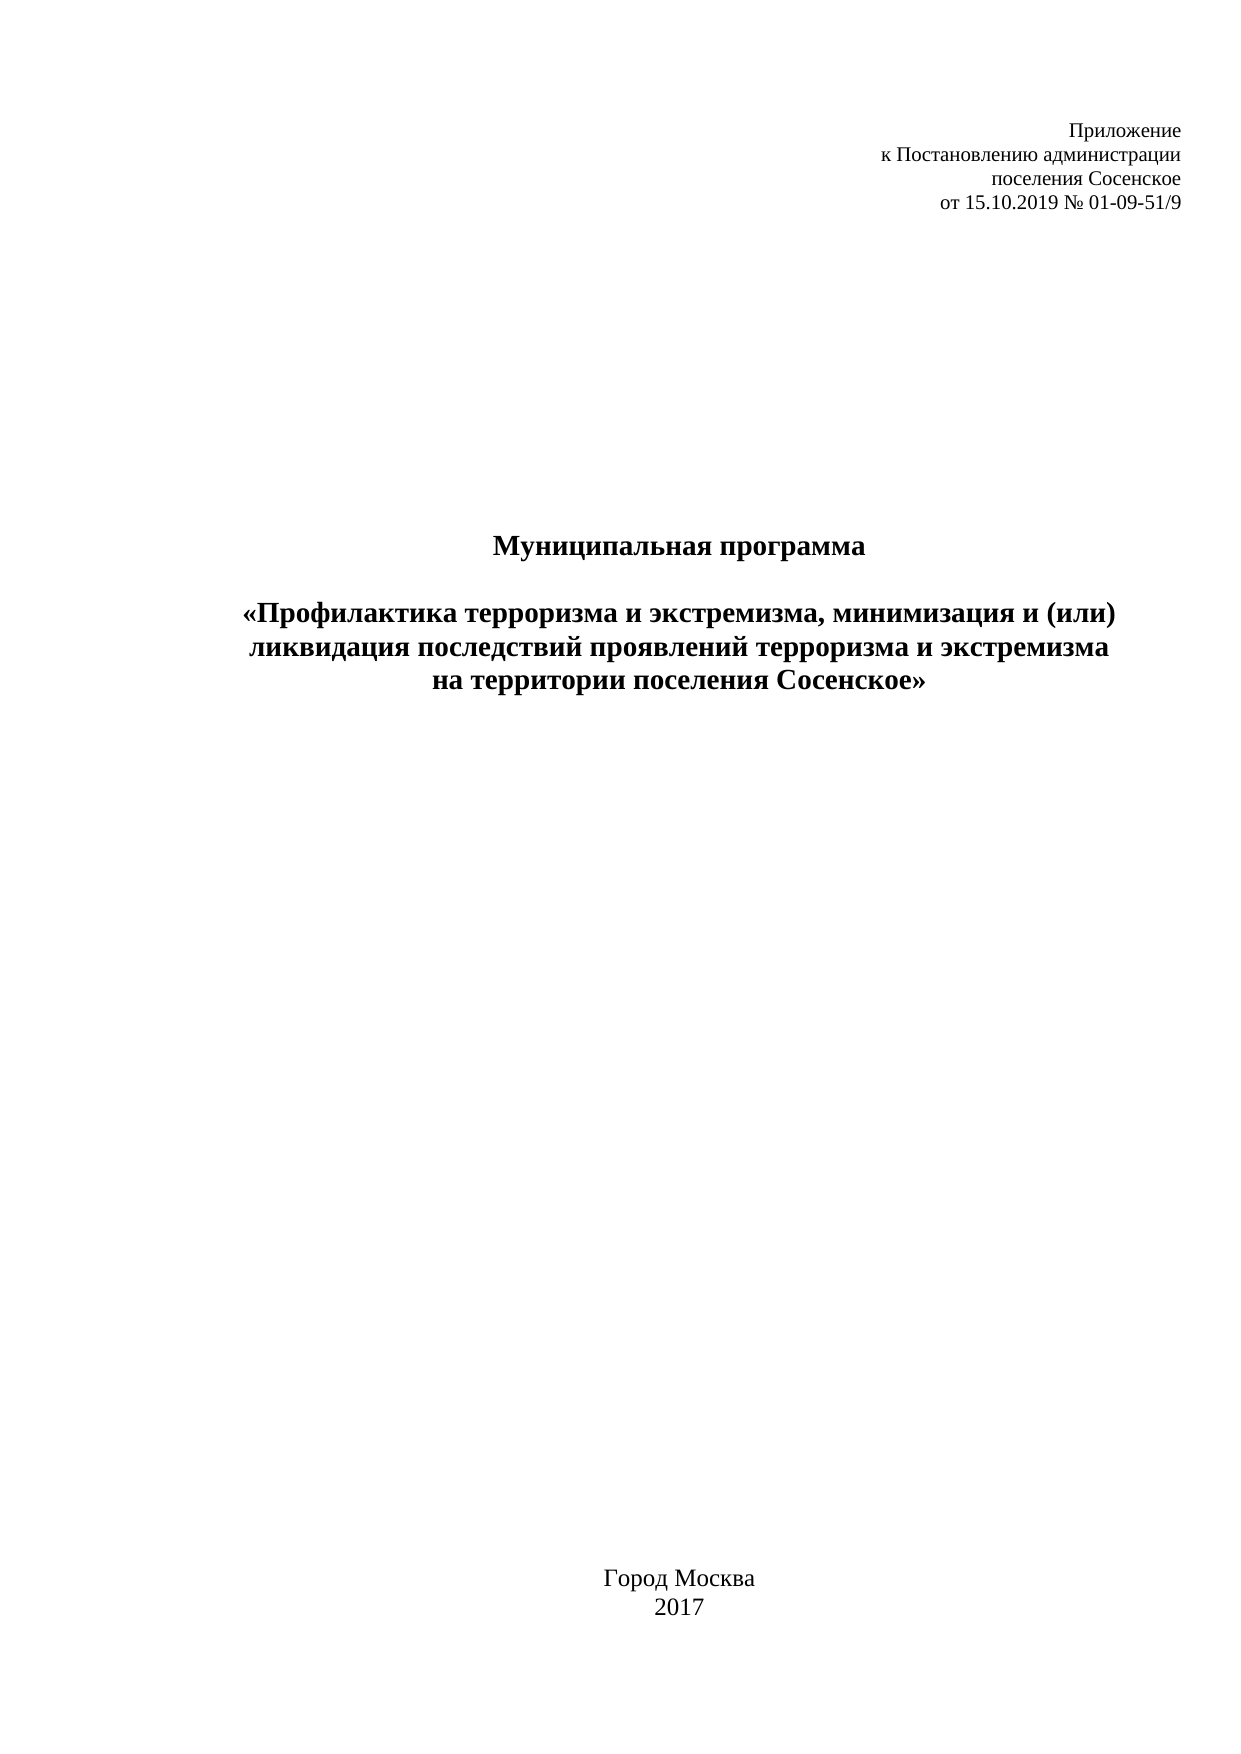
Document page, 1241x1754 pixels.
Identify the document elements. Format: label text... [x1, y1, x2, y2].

text Муниципальная программа [177, 528, 1181, 562]
text поселения Сосенское [177, 166, 1181, 190]
text Приложение [177, 118, 1181, 142]
text Город Москва [177, 1563, 1181, 1592]
text «Профилактика терроризма и экстремизма, минимизация и (или) ликвидация последствий проявлений терроризма и экстремизма [177, 595, 1181, 662]
text 2017 [177, 1592, 1181, 1621]
text на территории поселения Сосенское» [177, 662, 1181, 696]
text к Постановлению администрации [177, 142, 1181, 166]
text от 15.10.2019 № 01-09-51/9 [177, 190, 1181, 214]
